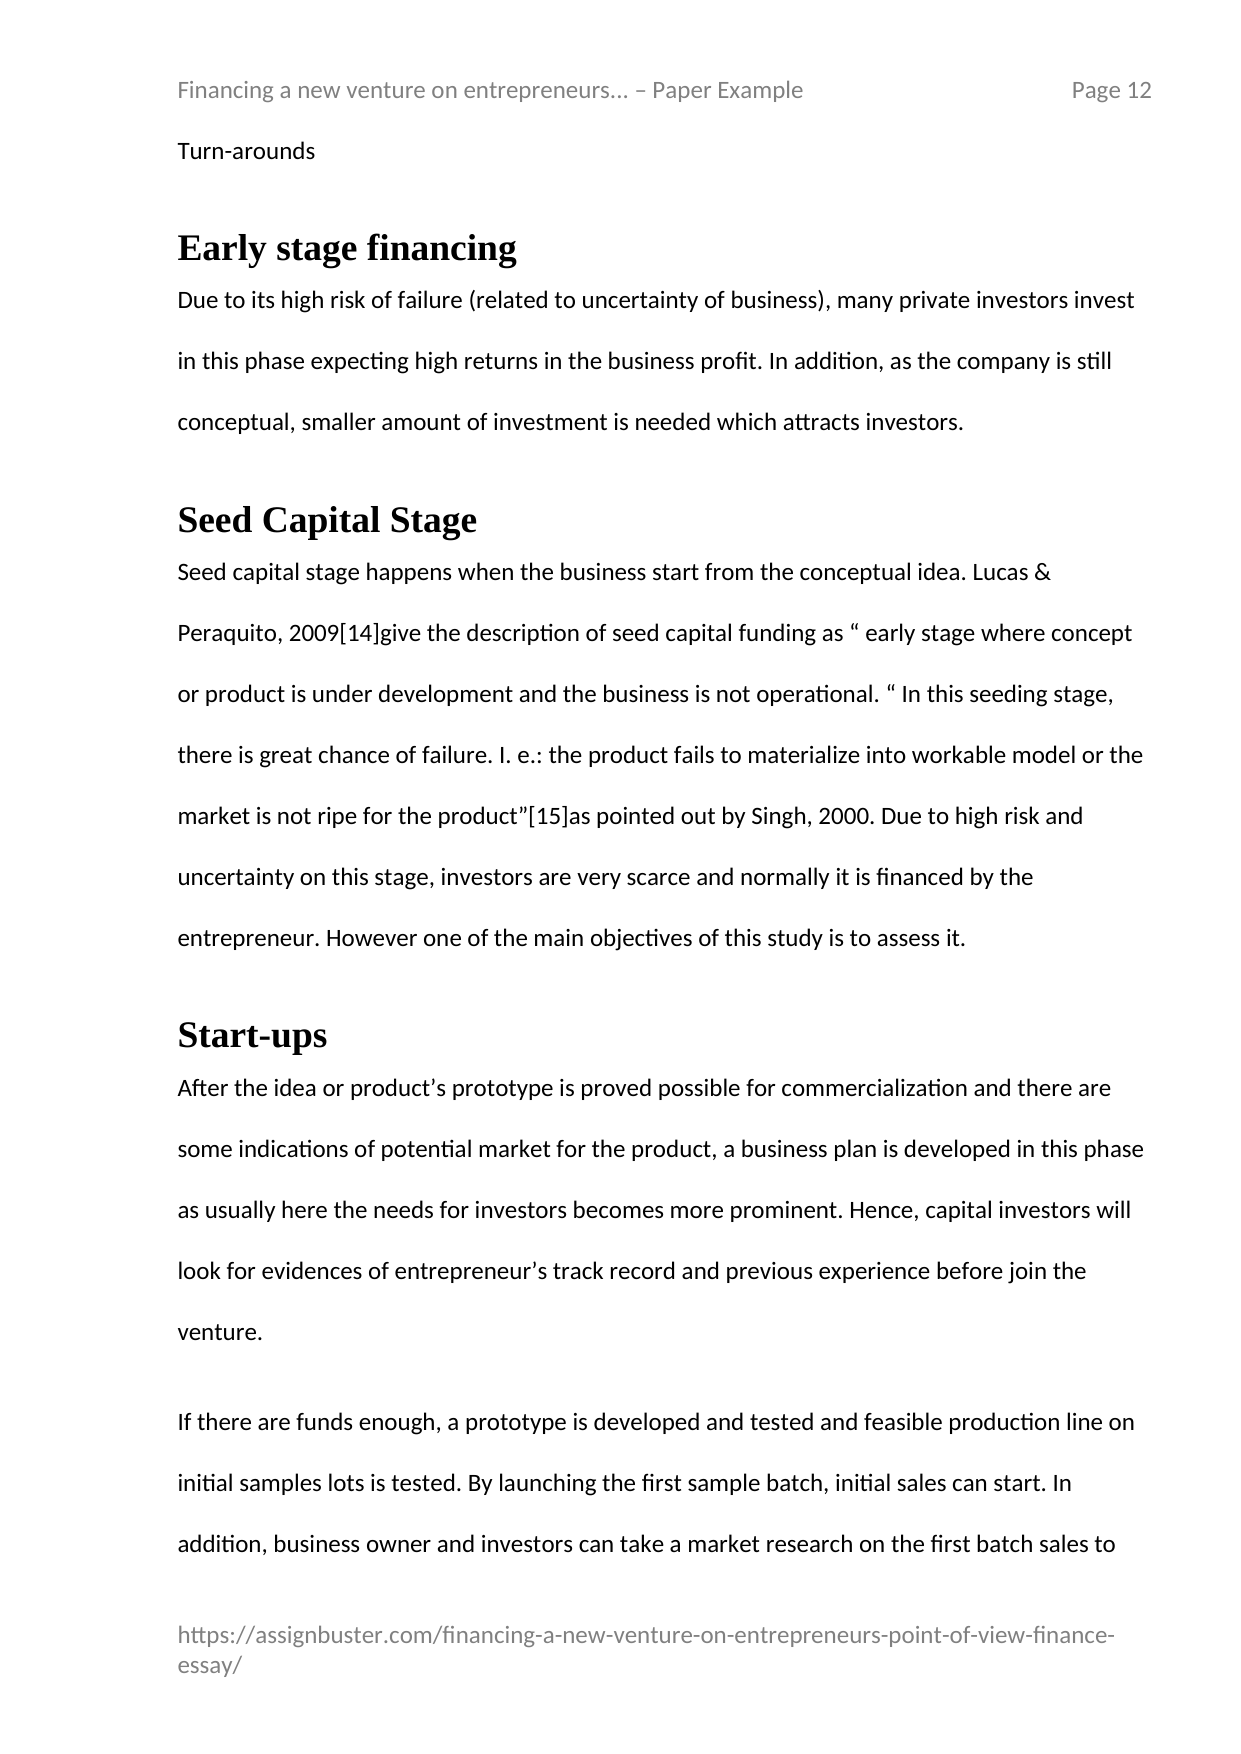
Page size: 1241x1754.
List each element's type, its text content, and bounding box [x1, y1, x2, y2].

text Turn-arounds [177, 135, 1152, 165]
subtitle Start-ups [177, 1013, 1152, 1056]
text Seed capital stage happens when the business start from the conceptual idea. Lucas & Peraquito, 2009[14]give the description of seed capital funding as “ early stage where concept or product is under development and the business is not operational. “ In this seeding stage, there is great chance of failure. I. e.: the product fails to materialize into workable model or the market is not ripe for the product”[15]as pointed out by Singh, 2000. Due to high risk and uncertainty on this stage, investors are very scarce and normally it is financed by the entrepreneur. However one of the main objectives of this study is to assess it. [177, 556, 1152, 953]
subtitle Seed Capital Stage [177, 497, 1152, 540]
subtitle Early stage financing [177, 225, 1152, 268]
text Due to its high risk of failure (related to uncertainty of business), many private investors invest in this phase expecting high returns in the business profit. In addition, as the company is still conceptual, smaller amount of investment is needed which attracts investors. [177, 284, 1152, 437]
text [177, 1407, 1152, 1559]
text After the idea or product’s prototype is proved possible for commercialization and there are some indications of potential market for the product, a business plan is developed in this phase as usually here the needs for investors becomes more prominent. Hence, capital investors will look for evidences of entrepreneur’s track record and previous experience before join the venture. [177, 1072, 1152, 1347]
